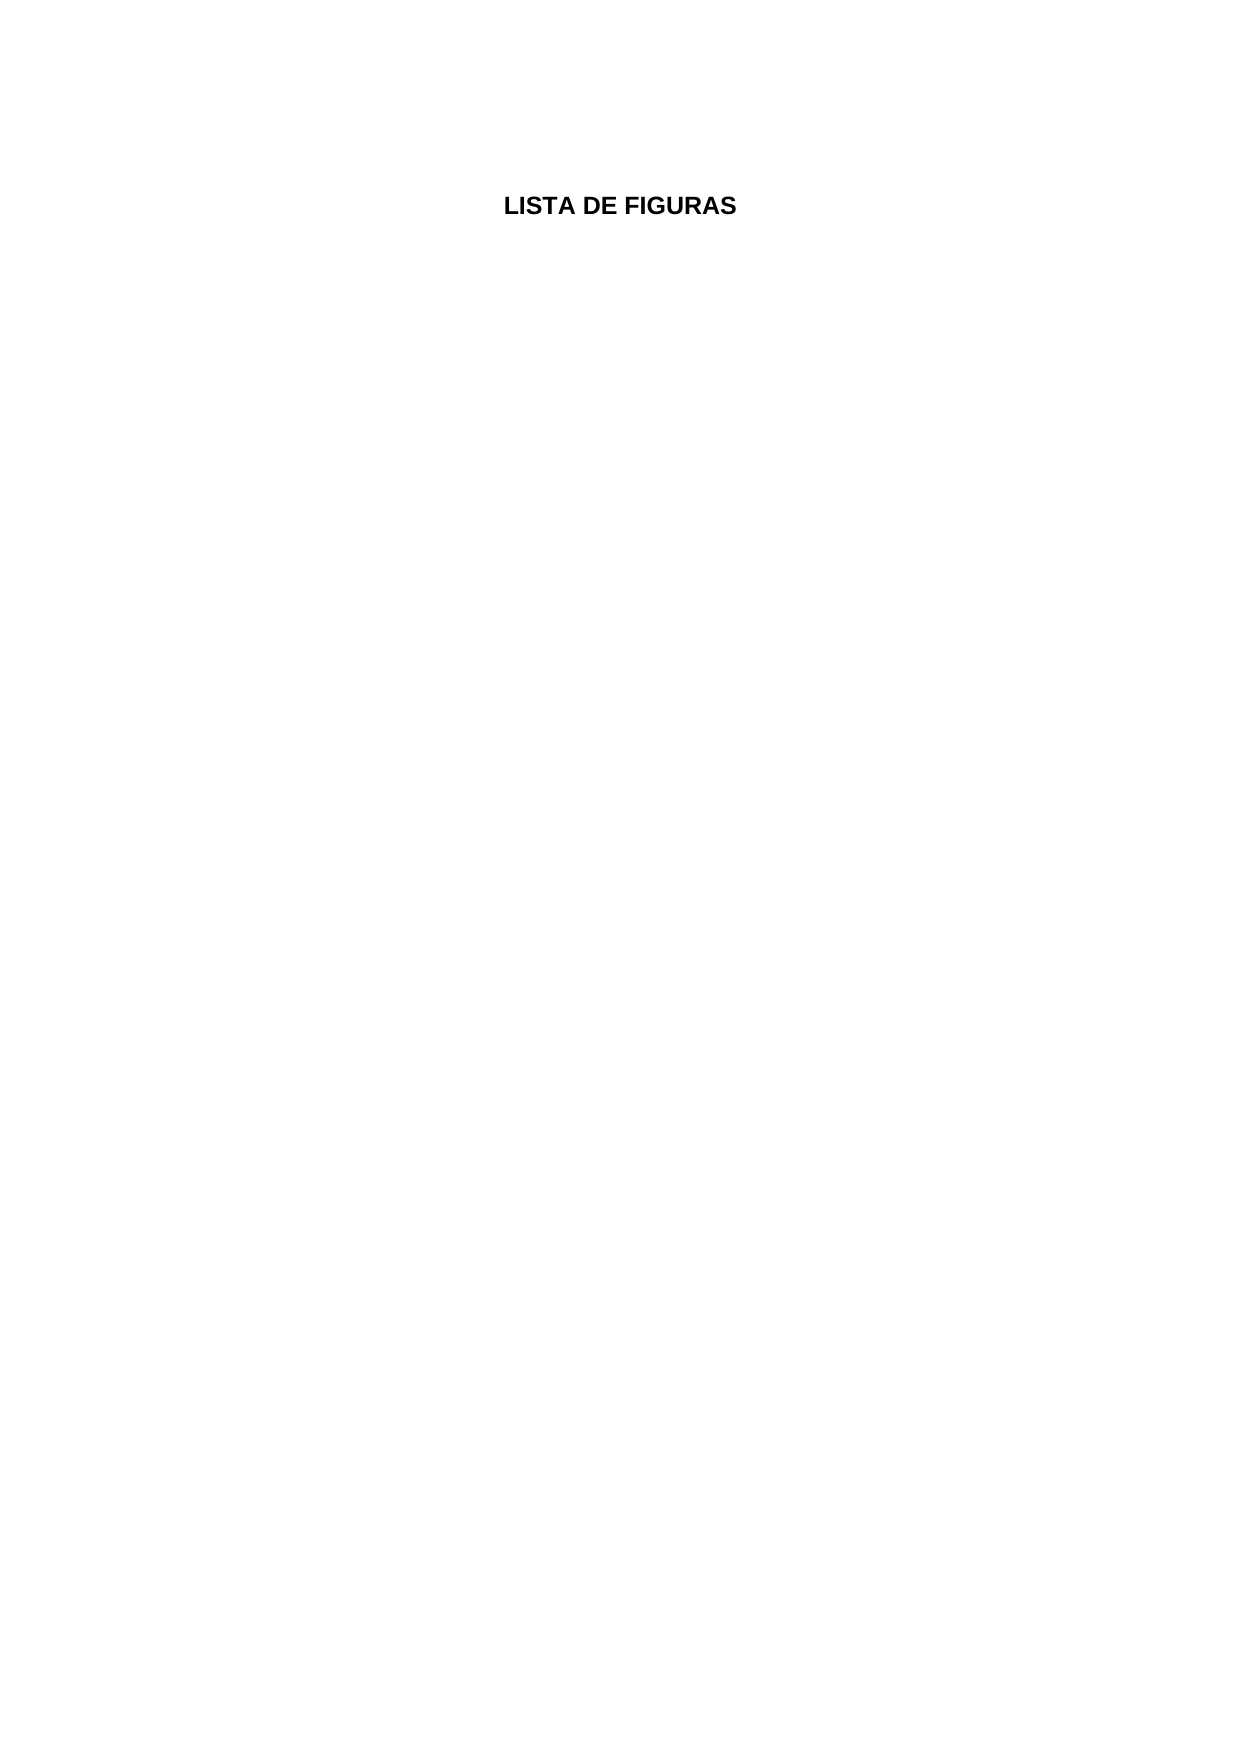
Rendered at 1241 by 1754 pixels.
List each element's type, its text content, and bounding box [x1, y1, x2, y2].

text LISTA DE FIGURAS [177, 191, 1063, 219]
